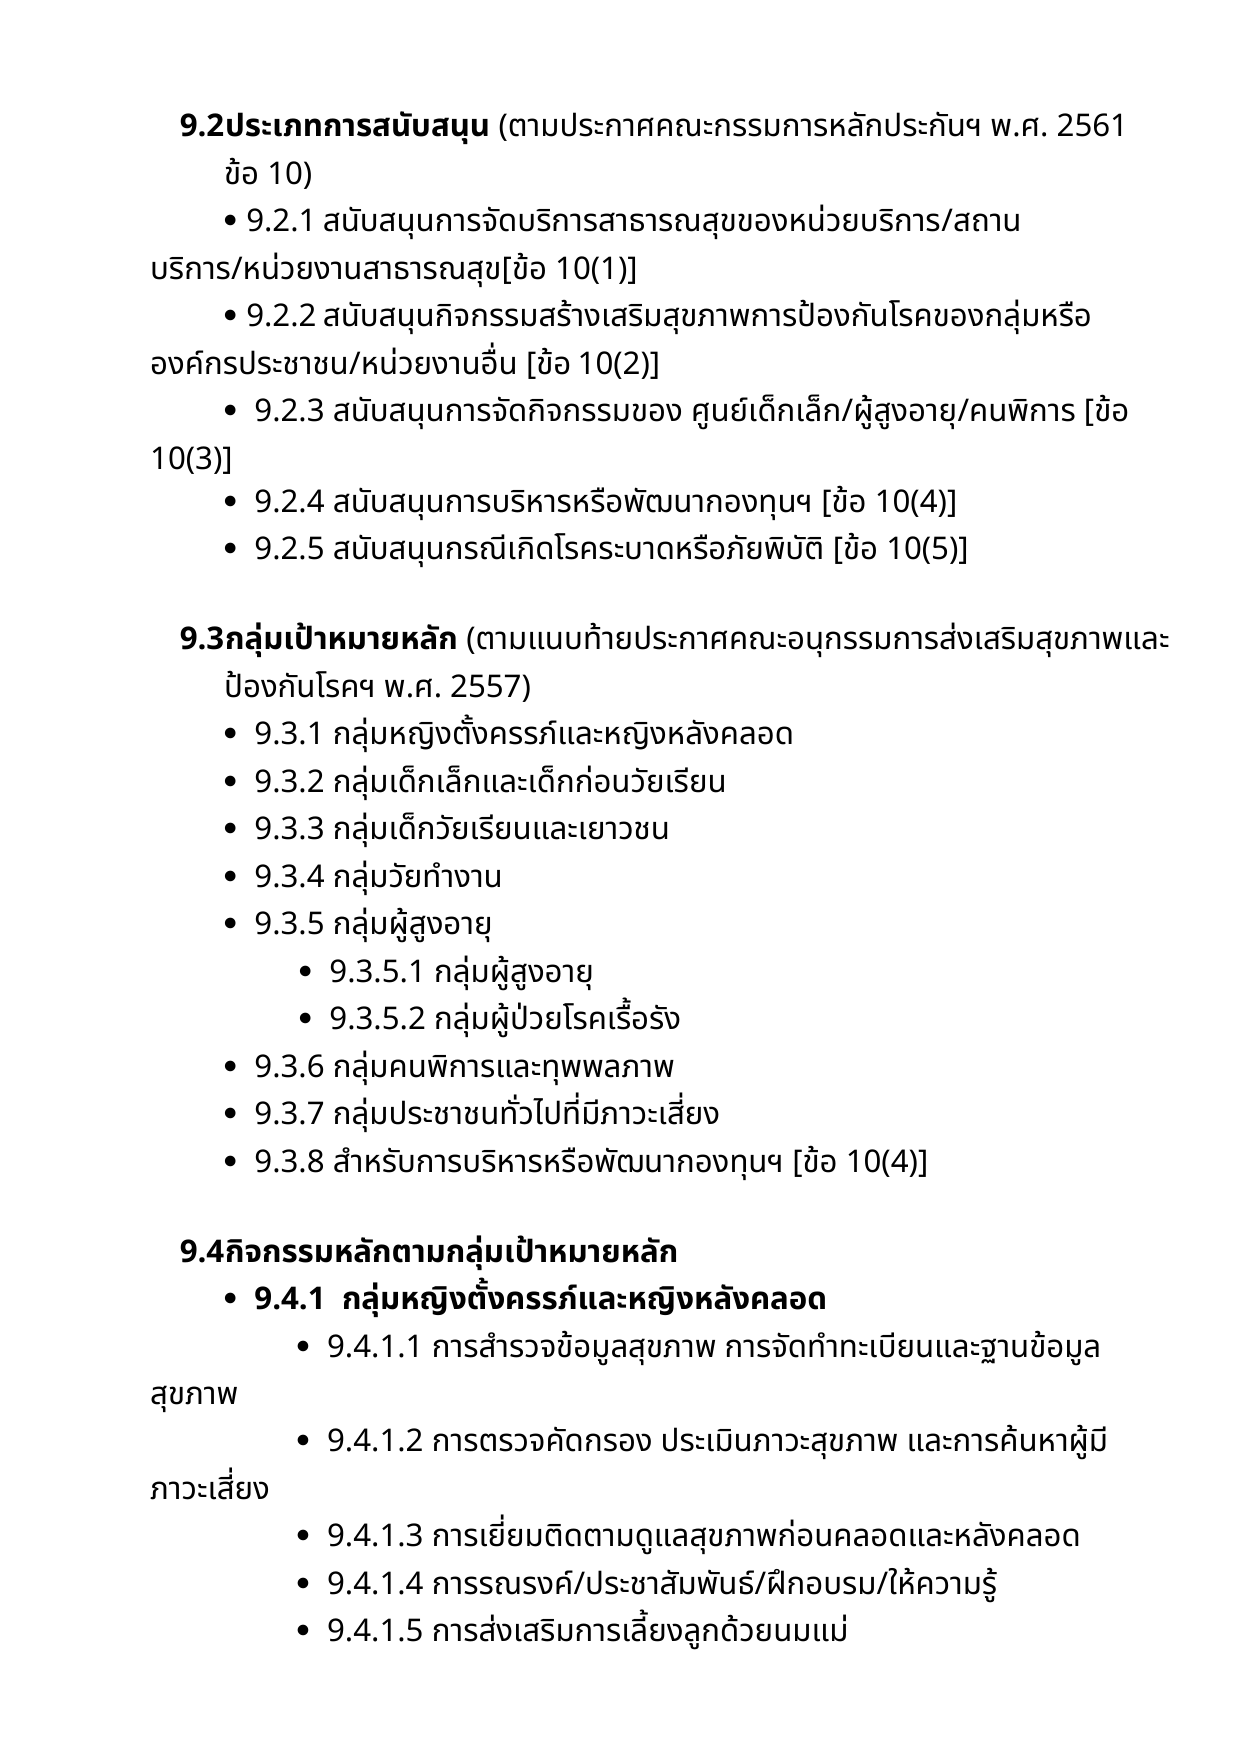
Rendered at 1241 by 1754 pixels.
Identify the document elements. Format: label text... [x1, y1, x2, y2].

text 9.2.2สนับสนุนกิจกรรมสร้างเสริมสุขภาพการป้องกันโรคของกลุ่มหรือองค์กรประชาชน/หน่วยงานอื่น [ข้อ10(2)] [150, 293, 1152, 388]
text 9.4.1.5 การส่งเสริมการเลี้ยงลูกด้วยนมแม่ [150, 1608, 1152, 1656]
text 9.3.2 กลุ่มเด็กเล็กและเด็กก่อนวัยเรียน [150, 759, 1152, 806]
text 9.4.1 กลุ่มหญิงตั้งครรภ์และหญิงหลังคลอด [150, 1276, 1152, 1324]
text 9.3.8 สำหรับการบริหารหรือพัฒนากองทุนฯ [ข้อ 10(4)] [150, 1139, 1152, 1186]
text 9.4.1.3 การเยี่ยมติดตามดูแลสุขภาพก่อนคลอดและหลังคลอด [150, 1513, 1152, 1561]
text 9.4.1.4 การรณรงค์/ประชาสัมพันธ์/ฝึกอบรม/ให้ความรู้ [150, 1561, 1152, 1608]
text 9.4.1.1 การสำรวจข้อมูลสุขภาพ การจัดทำทะเบียนและฐานข้อมูลสุขภาพ [150, 1324, 1152, 1418]
text 9.2 ประเภทการสนับสนุน (ตามประกาศคณะกรรมการหลักประกันฯ พ.ศ. 2561 ข้อ 10) [179, 103, 1152, 198]
text 9.3 กลุ่มเป้าหมายหลัก (ตามแนบท้ายประกาศคณะอนุกรรมการส่งเสริมสุขภาพและป้องกันโรคฯ พ.ศ. 2557) [179, 616, 1181, 711]
text 9.3.6 กลุ่มคนพิการและทุพพลภาพ [150, 1044, 1152, 1091]
text 9.3.5.2 กลุ่มผู้ป่วยโรคเรื้อรัง [150, 996, 1152, 1044]
text 9.4.1.2 การตรวจคัดกรอง ประเมินภาวะสุขภาพ และการค้นหาผู้มีภาวะเสี่ยง [150, 1418, 1152, 1513]
text 9.2.3 สนับสนุนการจัดกิจกรรมของ ศูนย์เด็กเล็ก/ผู้สูงอายุ/คนพิการ [ข้อ 10(3)] [150, 388, 1152, 478]
text 9.3.7 กลุ่มประชาชนทั่วไปที่มีภาวะเสี่ยง [150, 1091, 1152, 1139]
text 9.3.1 กลุ่มหญิงตั้งครรภ์และหญิงหลังคลอด [150, 711, 1152, 759]
text 9.2.5 สนับสนุนกรณีเกิดโรคระบาดหรือภัยพิบัติ [ข้อ 10(5)] [150, 526, 1152, 573]
text 9.3.3 กลุ่มเด็กวัยเรียนและเยาวชน [150, 806, 1152, 854]
text 9.3.4 กลุ่มวัยทำงาน [150, 854, 1152, 901]
text 9.3.5.1 กลุ่มผู้สูงอายุ [150, 949, 1152, 996]
text 9.2.1สนับสนุนการจัดบริการสาธารณสุขของหน่วยบริการ/สถานบริการ/หน่วยงานสาธารณสุข[ข้อ 10(1)] [150, 198, 1152, 293]
text 9.3.5 กลุ่มผู้สูงอายุ [150, 901, 1152, 949]
text 9.4 กิจกรรมหลักตามกลุ่มเป้าหมายหลัก [179, 1229, 1152, 1276]
text 9.2.4 สนับสนุนการบริหารหรือพัฒนากองทุนฯ [ข้อ 10(4)] [150, 478, 1152, 526]
